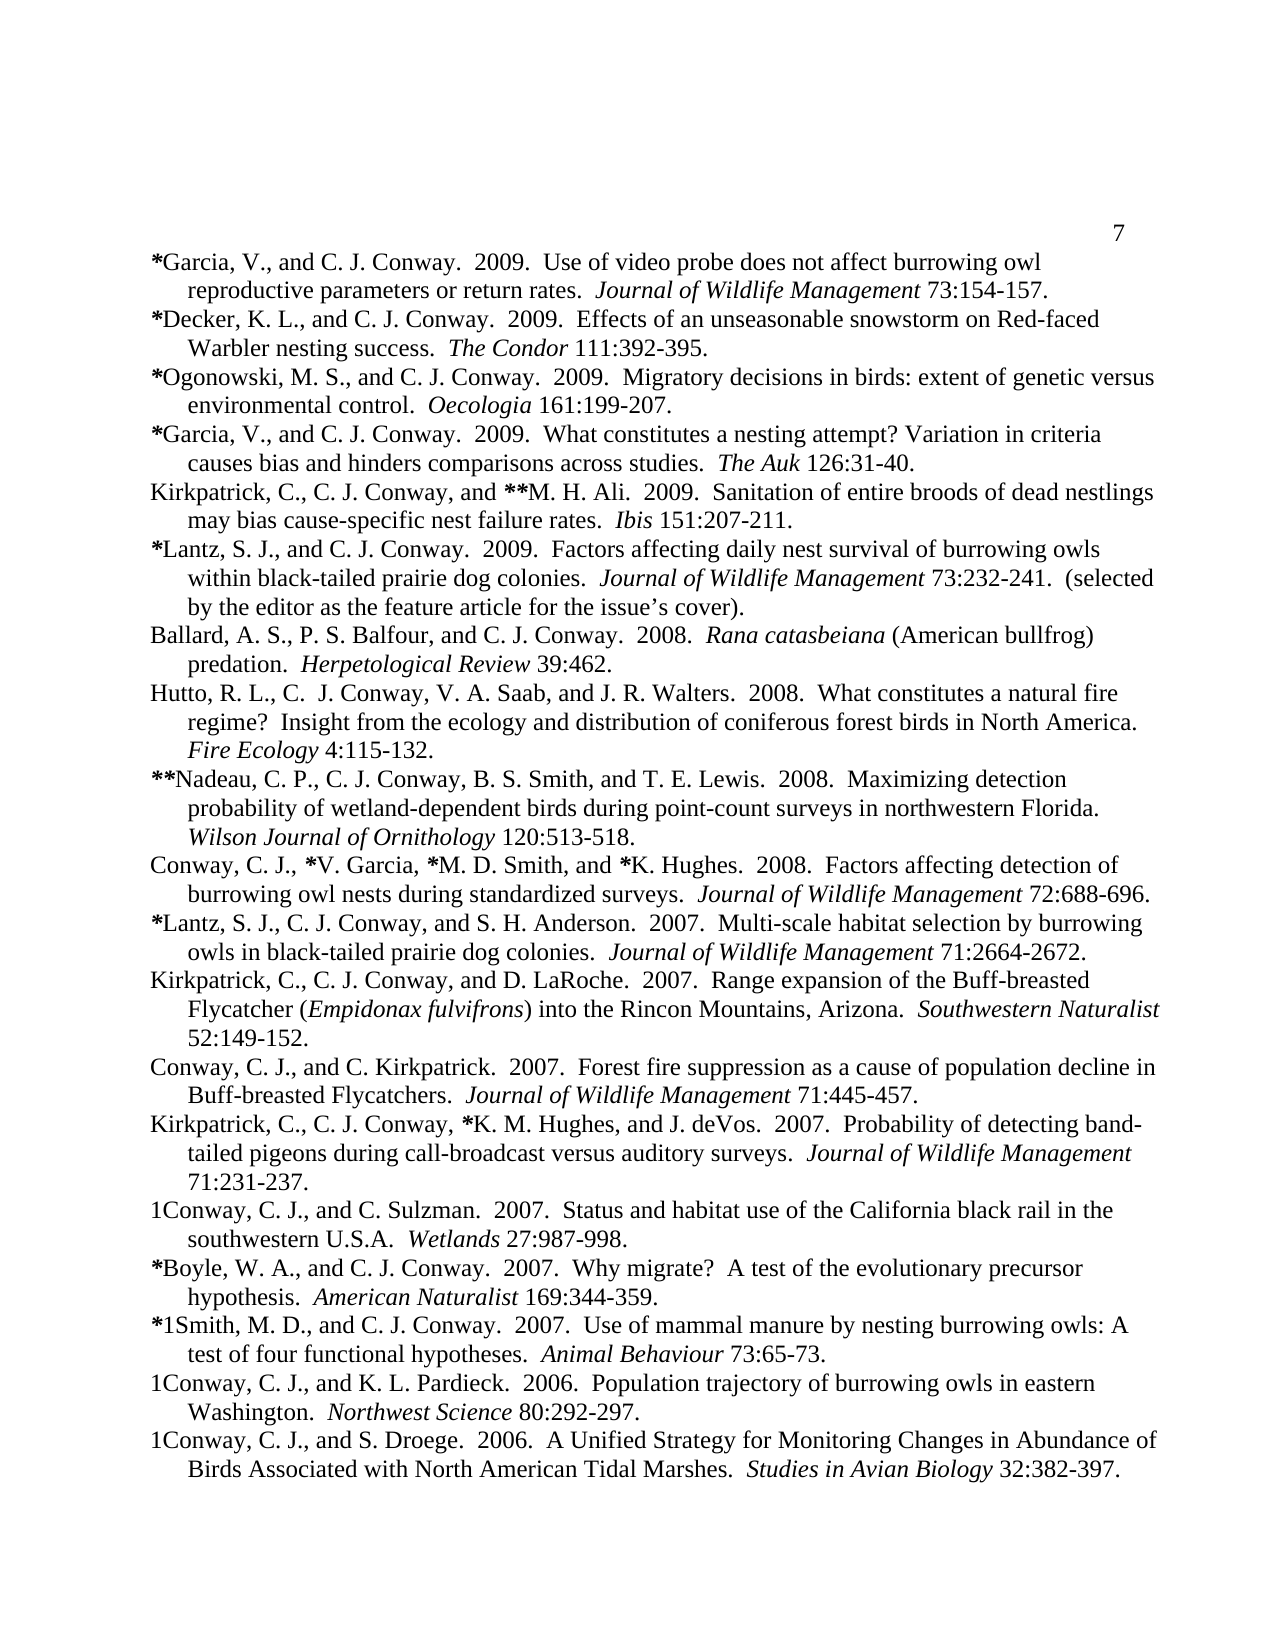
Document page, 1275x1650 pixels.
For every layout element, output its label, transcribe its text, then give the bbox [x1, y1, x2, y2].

text Conway, C. J., and C. Sulzman. 2007. Status and habitat use of the California black rail in the southwestern U.S.A. Wetlands 27:987-998. [150, 1196, 1162, 1253]
text *Boyle, W. A., and C. J. Conway. 2007. Why migrate? A test of the evolutionary precursor hypothesis. American Naturalist 169:344-359. [150, 1253, 1162, 1311]
text **Nadeau, C. P., C. J. Conway, B. S. Smith, and T. E. Lewis. 2008. Maximizing detection probability of wetland-dependent birds during point-count surveys in northwestern Florida. Wilson Journal of Ornithology 120:513-518. [150, 764, 1162, 851]
text Conway, C. J., and C. Kirkpatrick. 2007. Forest fire suppression as a cause of population decline in Buff-breasted Flycatchers. Journal of Wildlife Management 71:445-457. [150, 1052, 1162, 1109]
text *Decker, K. L., and C. J. Conway. 2009. Effects of an unseasonable snowstorm on Red-faced Warbler nesting success. The Condor 111:392-395. [150, 304, 1162, 362]
text Kirkpatrick, C., C. J. Conway, and D. LaRoche. 2007. Range expansion of the Buff-breasted Flycatcher (Empidonax fulvifrons) into the Rincon Mountains, Arizona. Southwestern Naturalist 52:149-152. [150, 966, 1162, 1052]
text *Lantz, S. J., C. J. Conway, and S. H. Anderson. 2007. Multi-scale habitat selection by burrowing owls in black-tailed prairie dog colonies. Journal of Wildlife Management 71:2664-2672. [150, 908, 1162, 966]
text *Garcia, V., and C. J. Conway. 2009. Use of video probe does not affect burrowing owl reproductive parameters or return rates. Journal of Wildlife Management 73:154-157. [150, 218, 1162, 304]
text Conway, C. J., and S. Droege. 2006. A Unified Strategy for Monitoring Changes in Abundance of Birds Associated with North American Tidal Marshes. Studies in Avian Biology 32:382-397. [150, 1426, 1162, 1483]
text *Garcia, V., and C. J. Conway. 2009. What constitutes a nesting attempt? Variation in criteria causes bias and hinders comparisons across studies. The Auk 126:31-40. [150, 419, 1162, 477]
text Kirkpatrick, C., C. J. Conway, *K. M. Hughes, and J. deVos. 2007. Probability of detecting band-tailed pigeons during call-broadcast versus auditory surveys. Journal of Wildlife Management 71:231-237. [150, 1109, 1162, 1196]
text *Smith, M. D., and C. J. Conway. 2007. Use of mammal manure by nesting burrowing owls: A test of four functional hypotheses. Animal Behaviour 73:65-73. [150, 1311, 1162, 1368]
text *Lantz, S. J., and C. J. Conway. 2009. Factors affecting daily nest survival of burrowing owls within black-tailed prairie dog colonies. Journal of Wildlife Management 73:232-241. (selected by the editor as the feature article for the issue’s cover). [150, 534, 1162, 621]
text *Ogonowski, M. S., and C. J. Conway. 2009. Migratory decisions in birds: extent of genetic versus environmental control. Oecologia 161:199-207. [150, 362, 1162, 419]
text Hutto, R. L., C. J. Conway, V. A. Saab, and J. R. Walters. 2008. What constitutes a natural fire regime? Insight from the ecology and distribution of coniferous forest birds in North America. Fire Ecology 4:115-132. [150, 678, 1162, 764]
text Conway, C. J., *V. Garcia, *M. D. Smith, and *K. Hughes. 2008. Factors affecting detection of burrowing owl nests during standardized surveys. Journal of Wildlife Management 72:688-696. [150, 851, 1162, 908]
text Ballard, A. S., P. S. Balfour, and C. J. Conway. 2008. Rana catasbeiana (American bullfrog) predation. Herpetological Review 39:462. [150, 621, 1162, 678]
text Kirkpatrick, C., C. J. Conway, and **M. H. Ali. 2009. Sanitation of entire broods of dead nestlings may bias cause-specific nest failure rates. Ibis 151:207-211. [150, 477, 1162, 534]
text Conway, C. J., and K. L. Pardieck. 2006. Population trajectory of burrowing owls in eastern Washington. Northwest Science 80:292-297. [150, 1368, 1162, 1426]
